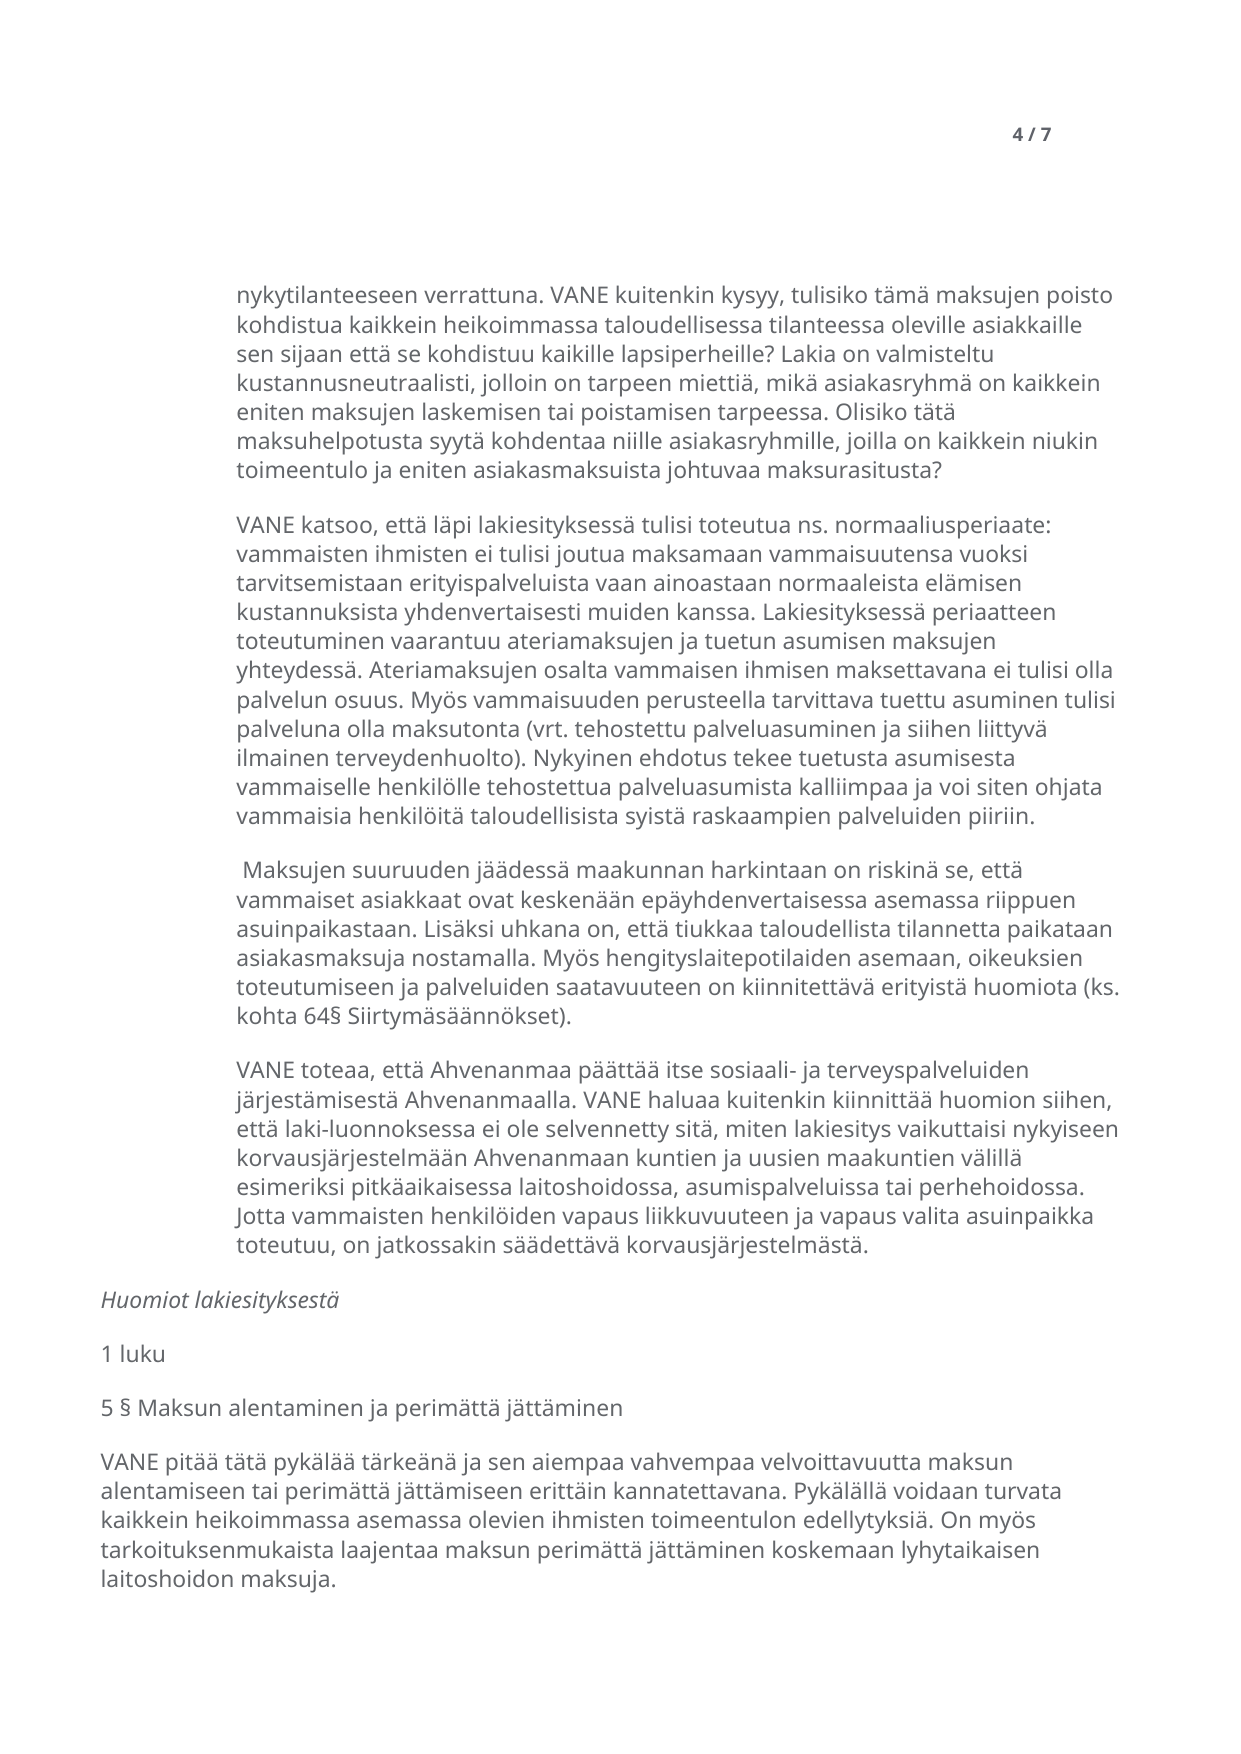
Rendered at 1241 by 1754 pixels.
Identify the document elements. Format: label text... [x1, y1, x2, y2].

text Maksujen suuruuden jäädessä maakunnan harkintaan on riskinä se, että vammaiset asiakkaat ovat keskenään epäyhdenvertaisessa asemassa riippuen asuinpaikastaan. Lisäksi uhkana on, että tiukkaa taloudellista tilannetta paikataan asiakasmaksuja nostamalla. Myös hengityslaitepotilaiden asemaan, oikeuksien toteutumiseen ja palveluiden saatavuuteen on kiinnitettävä erityistä huomiota (ks. kohta 64§ Siirtymäsäännökset). [236, 856, 1122, 1031]
text Huomiot lakiesityksestä [100, 1285, 1122, 1314]
text 5 § Maksun alentaminen ja perimättä jättäminen [100, 1393, 1122, 1422]
text VANE pitää tätä pykälää tärkeänä ja sen aiempaa vahvempaa velvoittavuutta maksun alentamiseen tai perimättä jättämiseen erittäin kannatettavana. Pykälällä voidaan turvata kaikkein heikoimmassa asemassa olevien ihmisten toimeentulon edellytyksiä. On myös tarkoituksenmukaista laajentaa maksun perimättä jättäminen koskemaan lyhytaikaisen laitoshoidon maksuja. [100, 1447, 1122, 1593]
text 1 luku [100, 1339, 1122, 1368]
text VANE katsoo, että läpi lakiesityksessä tulisi toteutua ns. normaaliusperiaate: vammaisten ihmisten ei tulisi joutua maksamaan vammaisuutensa vuoksi tarvitsemistaan erityispalveluista vaan ainoastaan normaaleista elämisen kustannuksista yhdenvertaisesti muiden kanssa. Lakiesityksessä periaatteen toteutuminen vaarantuu ateriamaksujen ja tuetun asumisen maksujen yhteydessä. Ateriamaksujen osalta vammaisen ihmisen maksettavana ei tulisi olla palvelun osuus. Myös vammaisuuden perusteella tarvittava tuettu asuminen tulisi palveluna olla maksutonta (vrt. tehostettu palveluasuminen ja siihen liittyvä ilmainen terveydenhuolto). Nykyinen ehdotus tekee tuetusta asumisesta vammaiselle henkilölle tehostettua palveluasumista kalliimpaa ja voi siten ohjata vammaisia henkilöitä taloudellisista syistä raskaampien palveluiden piiriin. [236, 510, 1122, 831]
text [236, 281, 1122, 485]
text VANE toteaa, että Ahvenanmaa päättää itse sosiaali- ja terveyspalveluiden järjestämisestä Ahvenanmaalla. VANE haluaa kuitenkin kiinnittää huomion siihen, että laki-luonnoksessa ei ole selvennetty sitä, miten lakiesitys vaikuttaisi nykyiseen korvausjärjestelmään Ahvenanmaan kuntien ja uusien maakuntien välillä esimeriksi pitkäaikaisessa laitoshoidossa, asumispalveluissa tai perhehoidossa. Jotta vammaisten henkilöiden vapaus liikkuvuuteen ja vapaus valita asuinpaikka toteutuu, on jatkossakin säädettävä korvausjärjestelmästä. [236, 1056, 1122, 1260]
